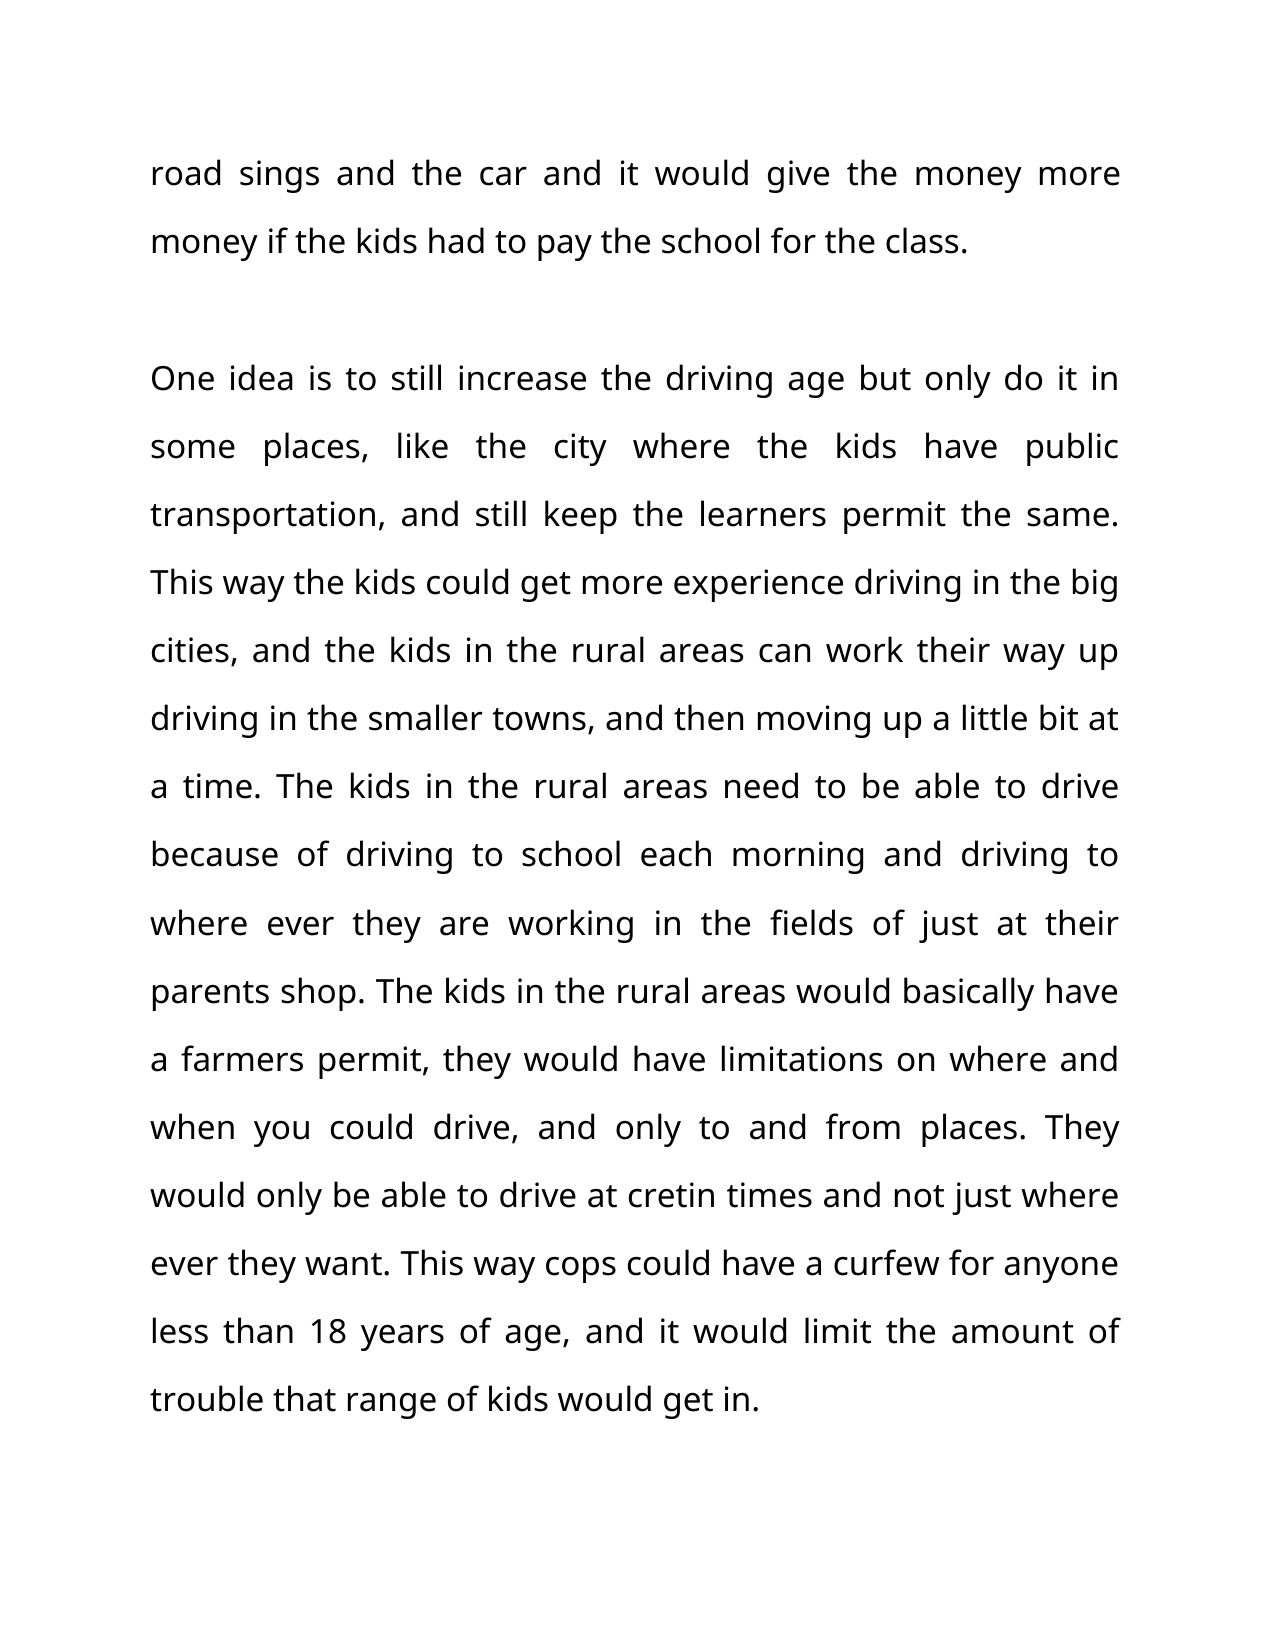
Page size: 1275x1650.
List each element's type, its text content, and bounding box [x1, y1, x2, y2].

text One idea is to still increase the driving age but only do it in some places, like the city where the kids have public transportation, and still keep the learners permit the same. This way the kids could get more experience driving in the big cities, and the kids in the rural areas can work their way up driving in the smaller towns, and then moving up a little bit at a time. The kids in the rural areas need to be able to drive because of driving to school each morning and driving to where ever they are working in the fields of just at their parents shop. The kids in the rural areas would basically have a farmers permit, they would have limitations on where and when you could drive, and only to and from places. They would only be able to drive at cretin times and not just where ever they want. This way cops could have a curfew for anyone less than 18 years of age, and it would limit the amount of trouble that range of kids would get in. [150, 354, 1121, 1422]
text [150, 150, 1123, 263]
